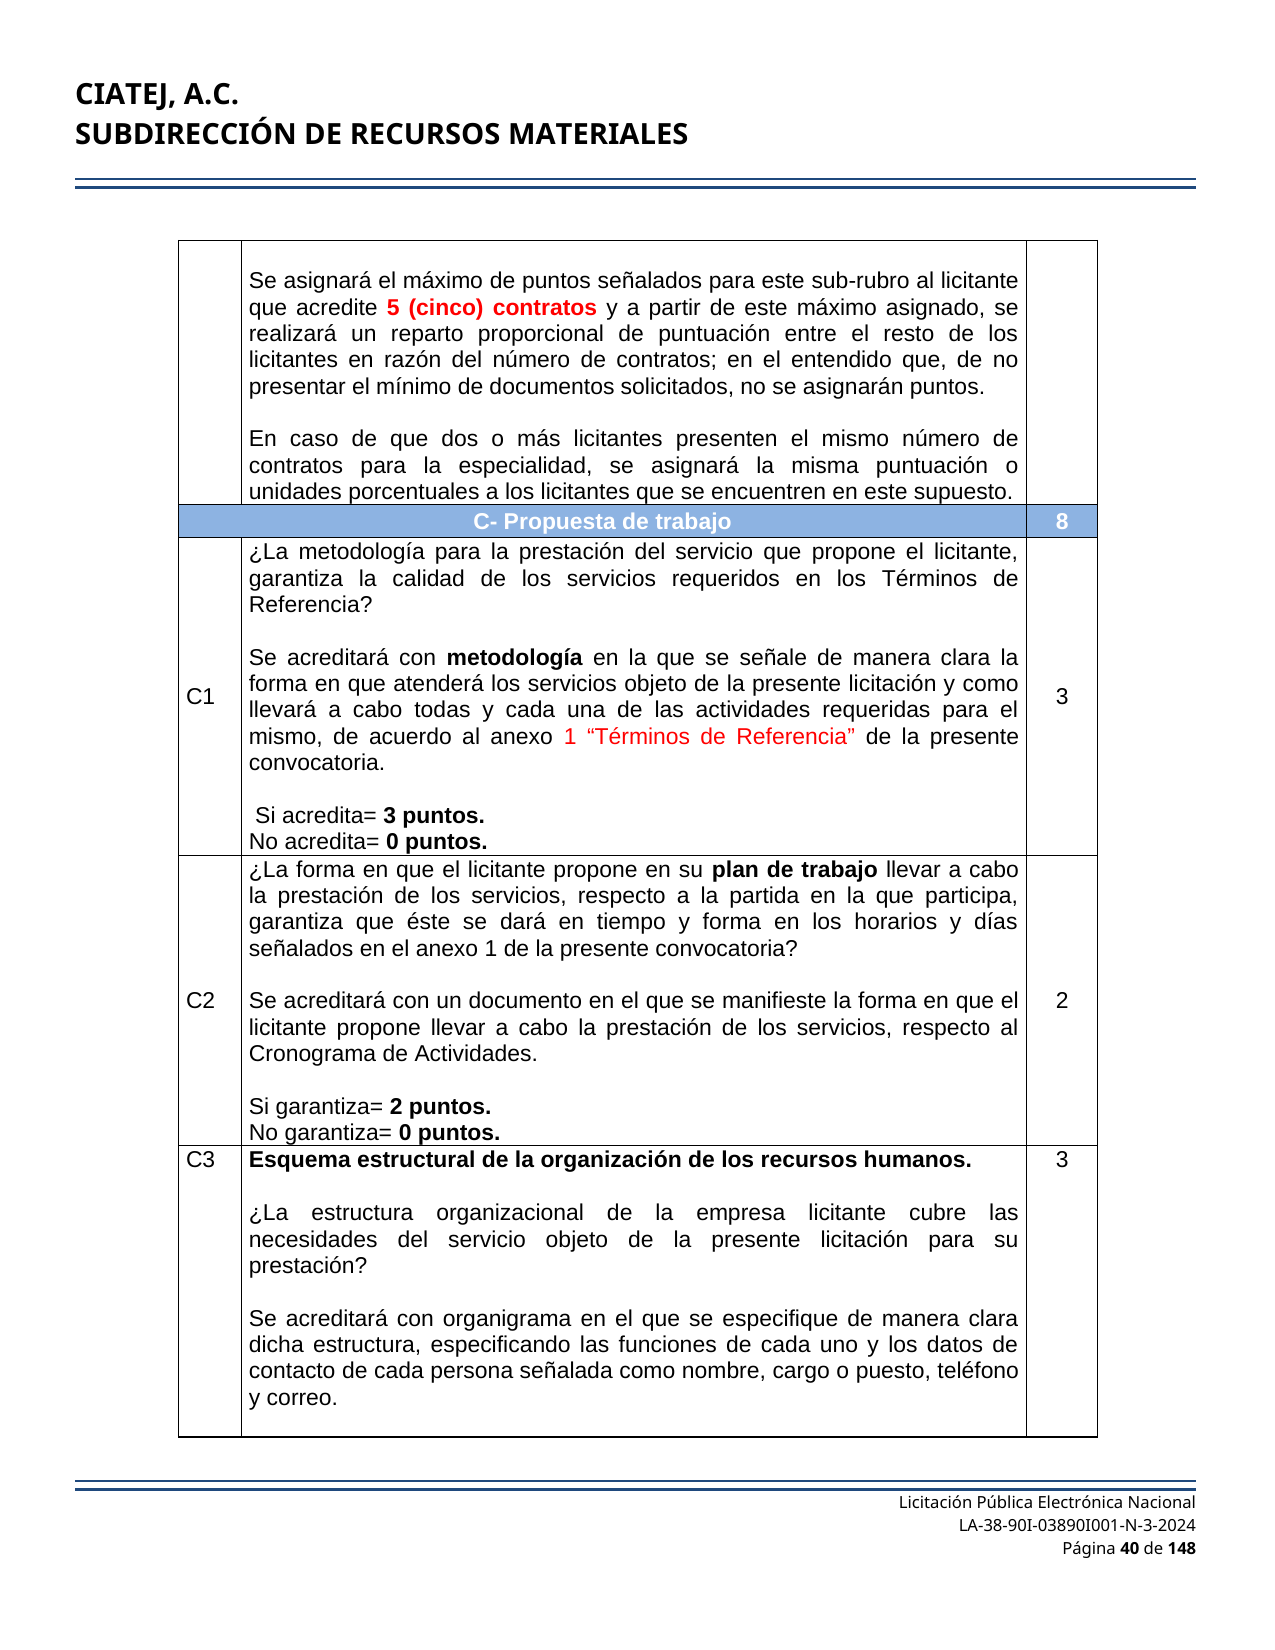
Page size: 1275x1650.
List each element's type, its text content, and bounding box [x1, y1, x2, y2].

table_cell B2 [179, 241, 241, 504]
table_cell C2 [179, 856, 241, 1145]
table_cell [242, 241, 1026, 504]
table_cell C1 [179, 538, 241, 854]
table_cell 3 [1027, 538, 1097, 854]
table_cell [242, 1146, 1026, 1436]
table_cell 9 [1027, 241, 1097, 504]
table_cell 8 [1027, 505, 1097, 537]
table_cell ¿La metodología para la prestación del servicio que propone el licitante, garantiza la calidad de los servicios requeridos en los Términos de Referencia? Se acreditará con metodología en la que se señale de manera clara la forma en que atenderá los servicios objeto de la presente licitación y como llevará a cabo todas y cada una de las actividades requeridas para el mismo, de acuerdo al anexo 1 “Términos de Referencia” de la presente convocatoria. Si acredita= 3 puntos. No acredita= 0 puntos. [242, 538, 1026, 854]
table_cell C- Propuesta de trabajo [179, 505, 1026, 537]
table_cell 3 [1027, 1146, 1097, 1436]
table_cell ¿La forma en que el licitante propone en su plan de trabajo llevar a cabo la prestación de los servicios, respecto a la partida en la que participa, garantiza que éste se dará en tiempo y forma en los horarios y días señalados en el anexo 1 de la presente convocatoria? Se acreditará con un documento en el que se manifieste la forma en que el licitante propone llevar a cabo la prestación de los servicios, respecto al Cronograma de Actividades. Si garantiza= 2 puntos. No garantiza= 0 puntos. [242, 856, 1026, 1145]
table_cell 2 [1027, 856, 1097, 1145]
table_cell C3 [179, 1146, 241, 1436]
